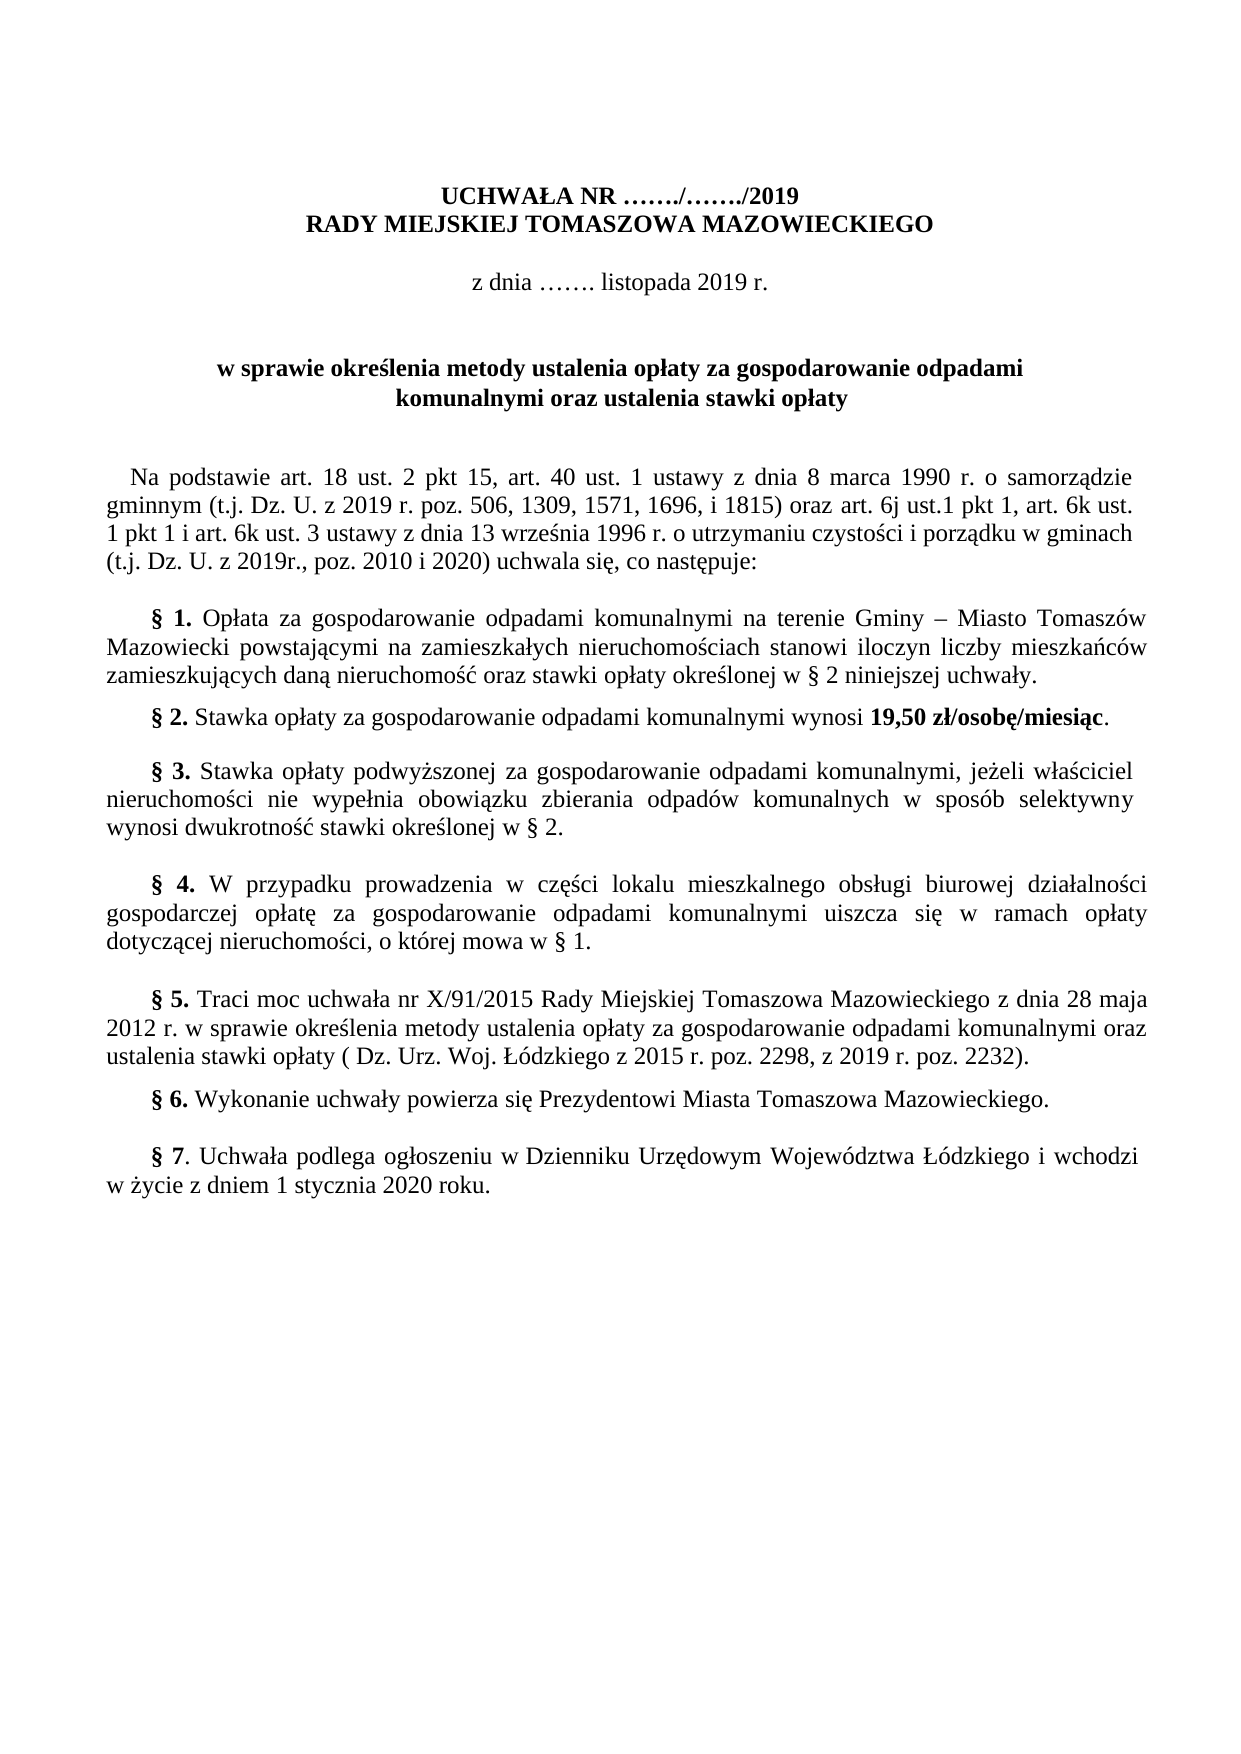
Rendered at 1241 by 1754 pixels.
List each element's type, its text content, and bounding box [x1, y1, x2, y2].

text § 1. Opłata za gospodarowanie odpadami komunalnymi na terenie Gminy – Miasto Tomaszów Mazowiecki powstającymi na zamieszkałych nieruchomościach stanowi iloczyn liczby mieszkańców zamieszkujących daną nieruchomość oraz stawki opłaty określonej w § 2 niniejszej uchwały. [106, 603, 1148, 689]
text Na podstawie art. 18 ust. 2 pkt 15, art. 40 ust. 1 ustawy z dnia 8 marca 1990 r. o samorządzie gminnym (t.j. Dz. U. z 2019 r. poz. 506, 1309, 1571, 1696, i 1815) oraz art. 6j ust.1 pkt 1, art. 6k ust. 1 pkt 1 i art. 6k ust. 3 ustawy z dnia 13 września 1996 r. o utrzymaniu czystości i porządku w gminach (t.j. Dz. U. z 2019r., poz. 2010 i 2020) uchwala się, co następuje: [106, 462, 1133, 575]
text RADY MIEJSKIEJ TOMASZOWA MAZOWIECKIEGO [106, 209, 1133, 238]
text § 5. Traci moc uchwała nr X/91/2015 Rady Miejskiej Tomaszowa Mazowieckiego z dnia 28 maja 2012 r. w sprawie określenia metody ustalenia opłaty za gospodarowanie odpadami komunalnymi oraz ustalenia stawki opłaty ( Dz. Urz. Woj. Łódzkiego z 2015 r. poz. 2298, z 2019 r. poz. 2232). [106, 984, 1148, 1070]
text z dnia ……. listopada 2019 r. [106, 267, 1133, 295]
text w sprawie określenia metody ustalenia opłaty za gospodarowanie odpadami komunalnymi oraz ustalenia stawki opłaty [142, 353, 1098, 412]
text UCHWAŁA NR ……./……./2019 [106, 181, 1133, 209]
text § 3. Stawka opłaty podwyższonej za gospodarowanie odpadami komunalnymi, jeżeli właściciel nieruchomości nie wypełnia obowiązku zbierania odpadów komunalnych w sposób selektywny wynosi dwukrotność stawki określonej w § 2. [106, 757, 1133, 841]
text § 6. Wykonanie uchwały powierza się Prezydentowi Miasta Tomaszowa Mazowieckiego. [106, 1084, 1148, 1113]
text § 2. Stawka opłaty za gospodarowanie odpadami komunalnymi wynosi 19,50 zł/osobę/miesiąc. [106, 703, 1133, 731]
text § 4. W przypadku prowadzenia w części lokalu mieszkalnego obsługi biurowej działalności gospodarczej opłatę za gospodarowanie odpadami komunalnymi uiszcza się w ramach opłaty dotyczącej nieruchomości, o której mowa w § 1. [106, 869, 1148, 955]
text § 7. Uchwała podlega ogłoszeniu w Dzienniku Urzędowym Województwa Łódzkiego i wchodzi w życie z dniem 1 stycznia 2020 roku. [106, 1141, 1148, 1199]
